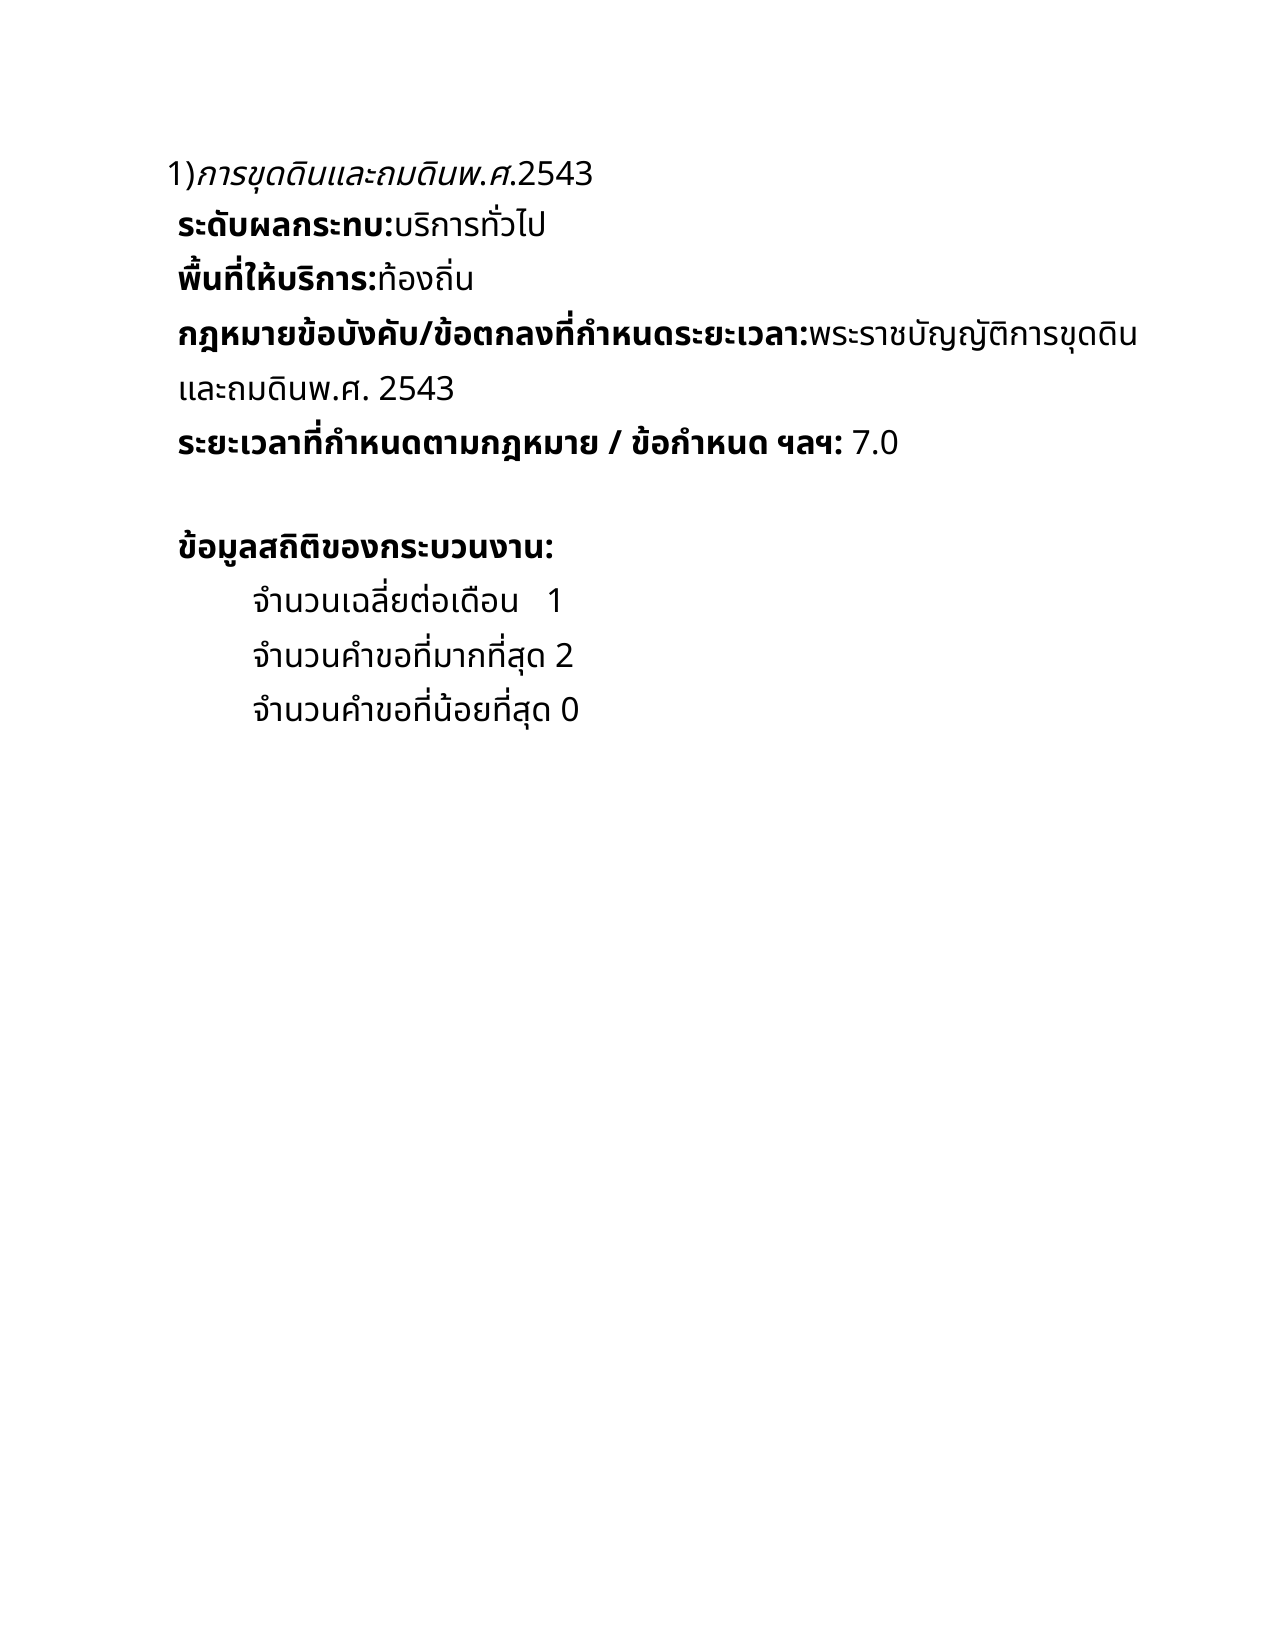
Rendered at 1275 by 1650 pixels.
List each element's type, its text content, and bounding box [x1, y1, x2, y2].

text ระดับผลกระทบ:บริการทั่วไป [177, 201, 1162, 251]
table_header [155, 150, 1203, 201]
text ข้อมูลสถิติของกระบวนงาน: [177, 522, 1162, 573]
text กฎหมายข้อบังคับ/ข้อตกลงที่กำหนดระยะเวลา:พระราชบัญญัติการขุดดินและถมดินพ.ศ. 2543 ระยะเวลาที่กำหนดตามกฎหมาย / ข้อกำหนด ฯลฯ: 7.0 [177, 310, 1162, 469]
text จำนวนคำขอที่น้อยที่สุด 0 [177, 686, 1162, 737]
text จำนวนเฉลี่ยต่อเดือน 1 [177, 577, 1162, 628]
text พื้นที่ให้บริการ:ท้องถิ่น [177, 255, 1162, 306]
text จำนวนคำขอที่มากที่สุด 2 [177, 632, 1162, 682]
